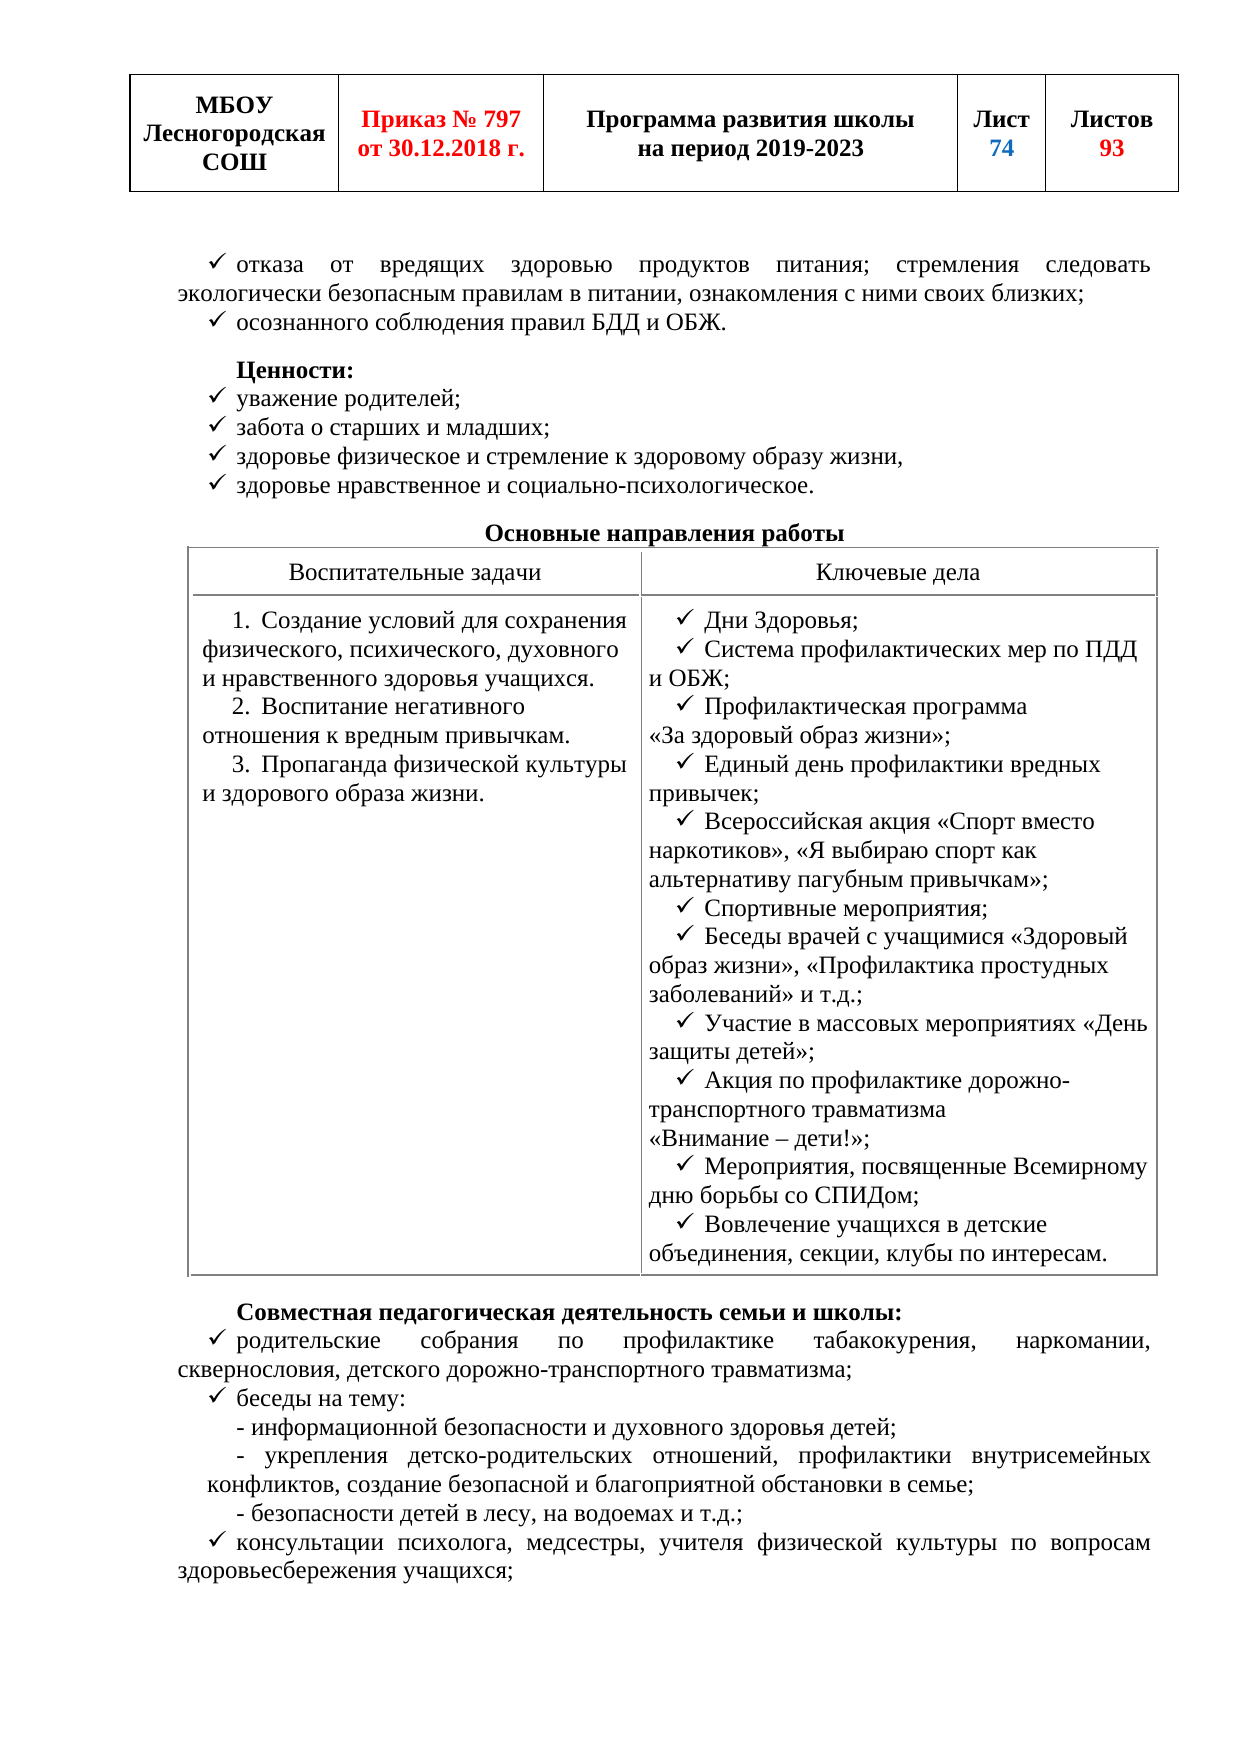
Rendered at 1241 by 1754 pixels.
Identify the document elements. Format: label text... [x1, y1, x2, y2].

table_cell Создание условий для сохранения физического, психического, духовного и нравственного здоровья учащихся. Воспитание негативного отношения к вредным привычкам. Пропаганда физической культуры и здорового образа жизни. [191, 594, 641, 1274]
list отказа от вредящих здоровью продуктов питания; стремления следовать экологически безопасным правилам в питании, ознакомления с ними своих близких; [177, 249, 1152, 307]
text Ценности: [177, 355, 1152, 383]
list забота о старших и младших; [177, 412, 1152, 441]
list родительские собрания по профилактике табакокурения, наркомании, сквернословия, детского дорожно-транспортного травматизма; [177, 1325, 1152, 1383]
list консультации психолога, медсестры, учителя физической культуры по вопросам здоровьесбережения учащихся; [177, 1527, 1152, 1584]
list осознанного соблюдения правил БДД и ОБЖ. [177, 307, 1152, 336]
text Основные направления работы [177, 518, 1152, 546]
list - информационной безопасности и духовного здоровья детей; [207, 1412, 1152, 1440]
list - укрепления детско-родительских отношений, профилактики внутрисемейных конфликтов, создание безопасной и благоприятной обстановки в семье; [207, 1440, 1152, 1498]
list уважение родителей; [177, 383, 1152, 412]
list здоровье физическое и стремление к здоровому образу жизни, [177, 441, 1152, 470]
text Совместная педагогическая деятельность семьи и школы: [177, 1297, 1152, 1325]
list беседы на тему: [177, 1383, 1152, 1412]
table_header Воспитательные задачи [191, 550, 641, 594]
table_cell Дни Здоровья; Система профилактических мер по ПДД и ОБЖ; Профилактическая программа «За здоровый образ жизни»; Единый день профилактики вредных привычек; Всероссийская акция «Спорт вместо наркотиков», «Я выбираю спорт как альтернативу пагубным привычкам»; Спортивные мероприятия; Беседы врачей с учащимися «Здоровый образ жизни», «Профилактика простудных заболеваний» и т.д.; Участие в массовых мероприятиях «День защиты детей»; Акция по профилактике дорожно-транспортного травматизма «Внимание – дети!»; Мероприятия, посвященные Всемирному дню борьбы со СПИДом; Вовлечение учащихся в детские объединения, секции, клубы по интересам. [641, 594, 1157, 1274]
list - безопасности детей в лесу, на водоемах и т.д.; [207, 1498, 1152, 1527]
table_header Ключевые дела [641, 550, 1156, 594]
list здоровье нравственное и социально-психологическое. [177, 470, 1152, 498]
